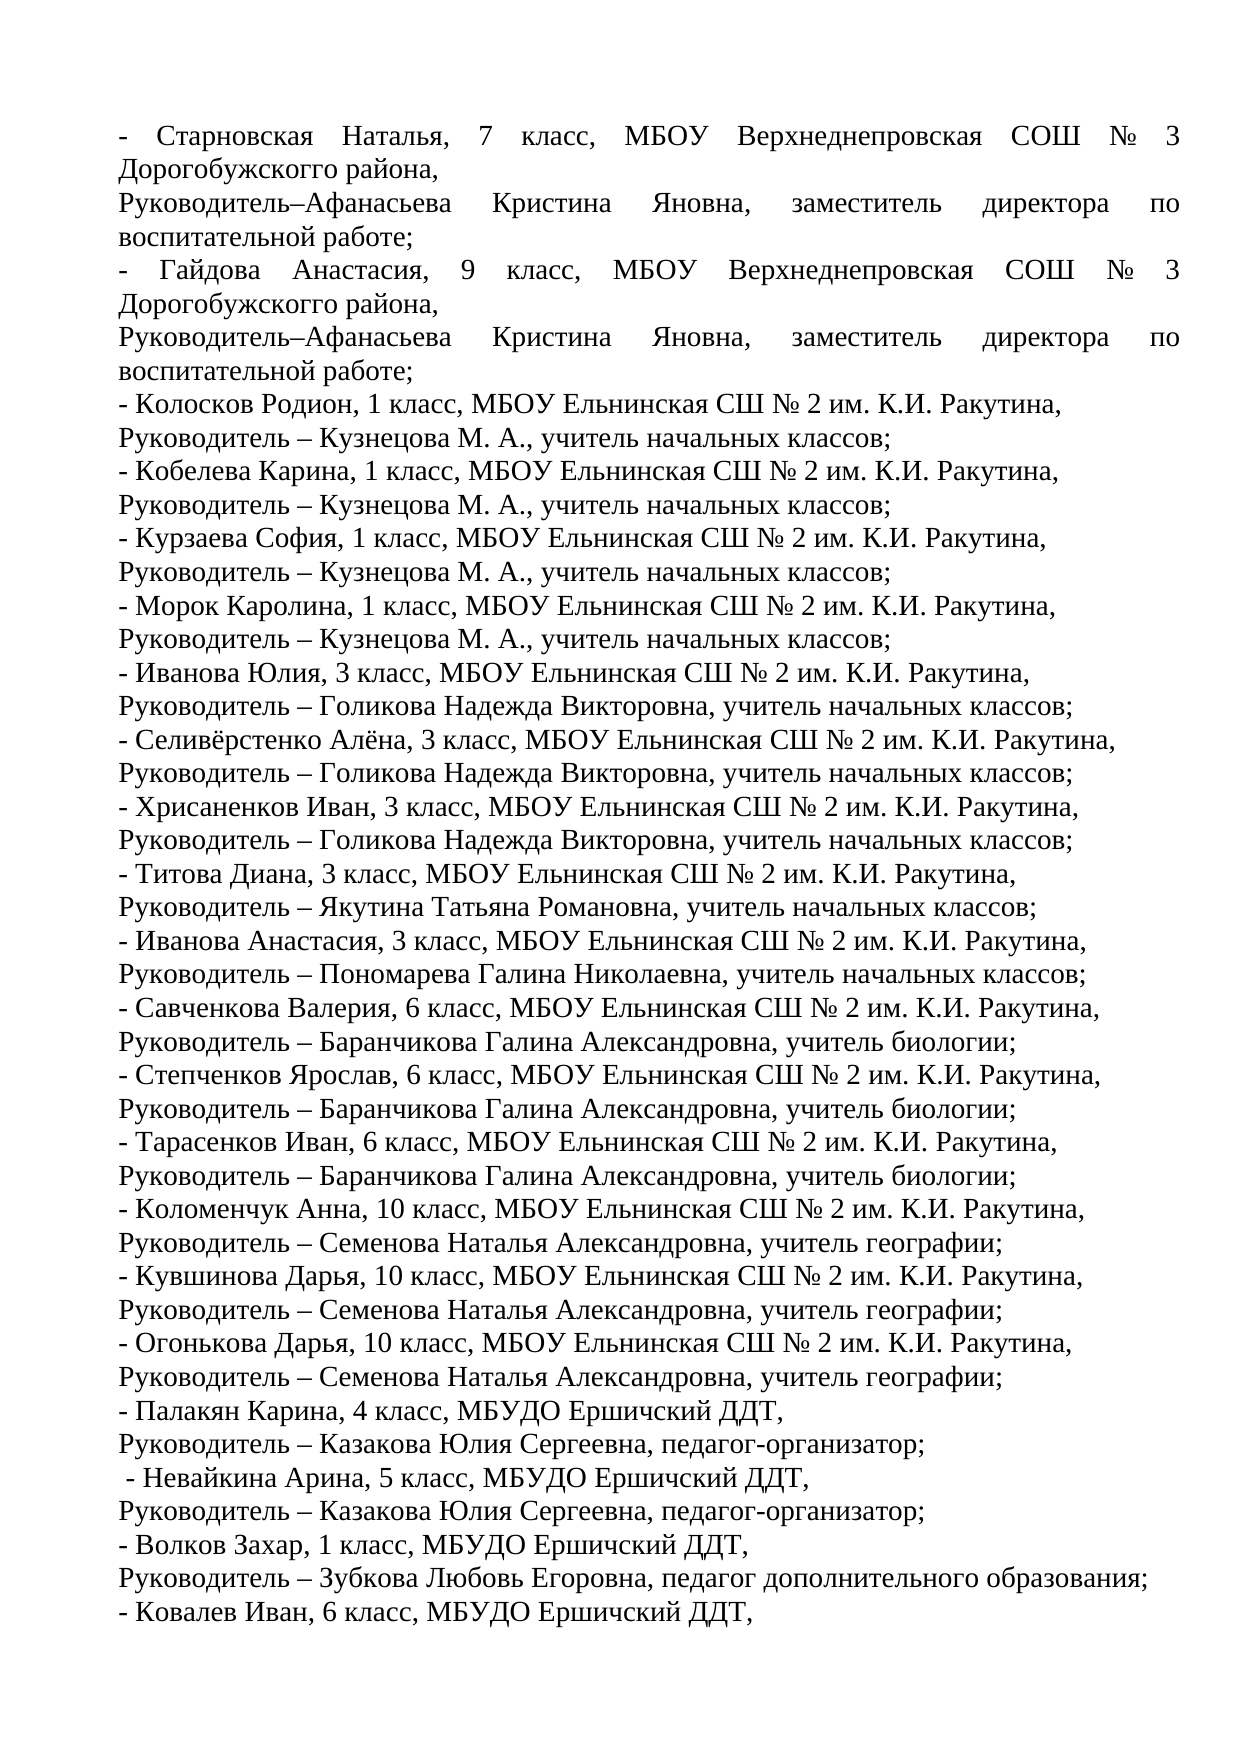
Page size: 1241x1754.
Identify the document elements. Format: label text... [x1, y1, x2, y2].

list - Степченков Ярослав, 6 класс, МБОУ Ельнинская СШ № 2 им. К.И. Ракутина, [118, 1057, 1181, 1091]
list - Кувшинова Дарья, 10 класс, МБОУ Ельнинская СШ № 2 им. К.И. Ракутина, [118, 1258, 1181, 1292]
list Руководитель – Баранчикова Галина Александровна, учитель биологии; [118, 1158, 1181, 1191]
list Руководитель – Кузнецова М. А., учитель начальных классов; [118, 487, 1181, 521]
list - Тарасенков Иван, 6 класс, МБОУ Ельнинская СШ № 2 им. К.И. Ракутина, [118, 1124, 1181, 1158]
list - Иванова Юлия, 3 класс, МБОУ Ельнинская СШ № 2 им. К.И. Ракутина, [118, 655, 1181, 688]
list Руководитель – Семенова Наталья Александровна, учитель географии; [118, 1292, 1181, 1326]
list Руководитель – Казакова Юлия Сергеевна, педагог-организатор; [118, 1426, 1181, 1460]
list Руководитель – Голикова Надежда Викторовна, учитель начальных классов; [118, 688, 1181, 722]
list Руководитель – Казакова Юлия Сергеевна, педагог-организатор; [118, 1493, 1181, 1527]
list - Палакян Карина, 4 класс, МБУДО Ершичский ДДТ, [118, 1393, 1181, 1426]
list - Савченкова Валерия, 6 класс, МБОУ Ельнинская СШ № 2 им. К.И. Ракутина, [118, 990, 1181, 1024]
list Руководитель – Зубкова Любовь Егоровна, педагог дополнительного образования; [118, 1560, 1181, 1594]
list - Кобелева Карина, 1 класс, МБОУ Ельнинская СШ № 2 им. К.И. Ракутина, [118, 453, 1181, 487]
list - Титова Диана, 3 класс, МБОУ Ельнинская СШ № 2 им. К.И. Ракутина, [118, 856, 1181, 889]
list Руководитель–Афанасьева Кристина Яновна, заместитель директора по воспитательной работе; [118, 319, 1181, 386]
list - Волков Захар, 1 класс, МБУДО Ершичский ДДТ, [118, 1527, 1181, 1560]
list Руководитель–Афанасьева Кристина Яновна, заместитель директора по воспитательной работе; [118, 185, 1181, 252]
list Руководитель – Кузнецова М. А., учитель начальных классов; [118, 621, 1181, 655]
list Руководитель – Семенова Наталья Александровна, учитель географии; [118, 1225, 1181, 1258]
list Руководитель – Голикова Надежда Викторовна, учитель начальных классов; [118, 755, 1181, 789]
list Руководитель – Баранчикова Галина Александровна, учитель биологии; [118, 1091, 1181, 1124]
list - Старновская Наталья, 7 класс, МБОУ Верхнеднепровская СОШ № 3 Дорогобужскогго района, [118, 118, 1181, 185]
list - Ковалев Иван, 6 класс, МБУДО Ершичский ДДТ, [118, 1594, 1181, 1627]
list Руководитель – Баранчикова Галина Александровна, учитель биологии; [118, 1024, 1181, 1057]
list - Иванова Анастасия, 3 класс, МБОУ Ельнинская СШ № 2 им. К.И. Ракутина, [118, 923, 1181, 957]
list - Курзаева София, 1 класс, МБОУ Ельнинская СШ № 2 им. К.И. Ракутина, [118, 521, 1181, 554]
list Руководитель – Кузнецова М. А., учитель начальных классов; [118, 420, 1181, 453]
list - Коломенчук Анна, 10 класс, МБОУ Ельнинская СШ № 2 им. К.И. Ракутина, [118, 1191, 1181, 1225]
list - Хрисаненков Иван, 3 класс, МБОУ Ельнинская СШ № 2 им. К.И. Ракутина, [118, 789, 1181, 822]
list Руководитель – Кузнецова М. А., учитель начальных классов; [118, 554, 1181, 588]
list - Морок Каролина, 1 класс, МБОУ Ельнинская СШ № 2 им. К.И. Ракутина, [118, 588, 1181, 621]
list - Селивёрстенко Алёна, 3 класс, МБОУ Ельнинская СШ № 2 им. К.И. Ракутина, [118, 722, 1181, 755]
list - Колосков Родион, 1 класс, МБОУ Ельнинская СШ № 2 им. К.И. Ракутина, [118, 386, 1181, 420]
list Руководитель – Якутина Татьяна Романовна, учитель начальных классов; [118, 889, 1181, 923]
list Руководитель – Голикова Надежда Викторовна, учитель начальных классов; [118, 822, 1181, 856]
list - Огонькова Дарья, 10 класс, МБОУ Ельнинская СШ № 2 им. К.И. Ракутина, [118, 1326, 1181, 1359]
list Руководитель – Пономарева Галина Николаевна, учитель начальных классов; [118, 957, 1181, 990]
list - Гайдова Анастасия, 9 класс, МБОУ Верхнеднепровская СОШ № 3 Дорогобужскогго района, [118, 252, 1181, 319]
list Руководитель – Семенова Наталья Александровна, учитель географии; [118, 1359, 1181, 1393]
list - Невайкина Арина, 5 класс, МБУДО Ершичский ДДТ, [118, 1460, 1181, 1493]
